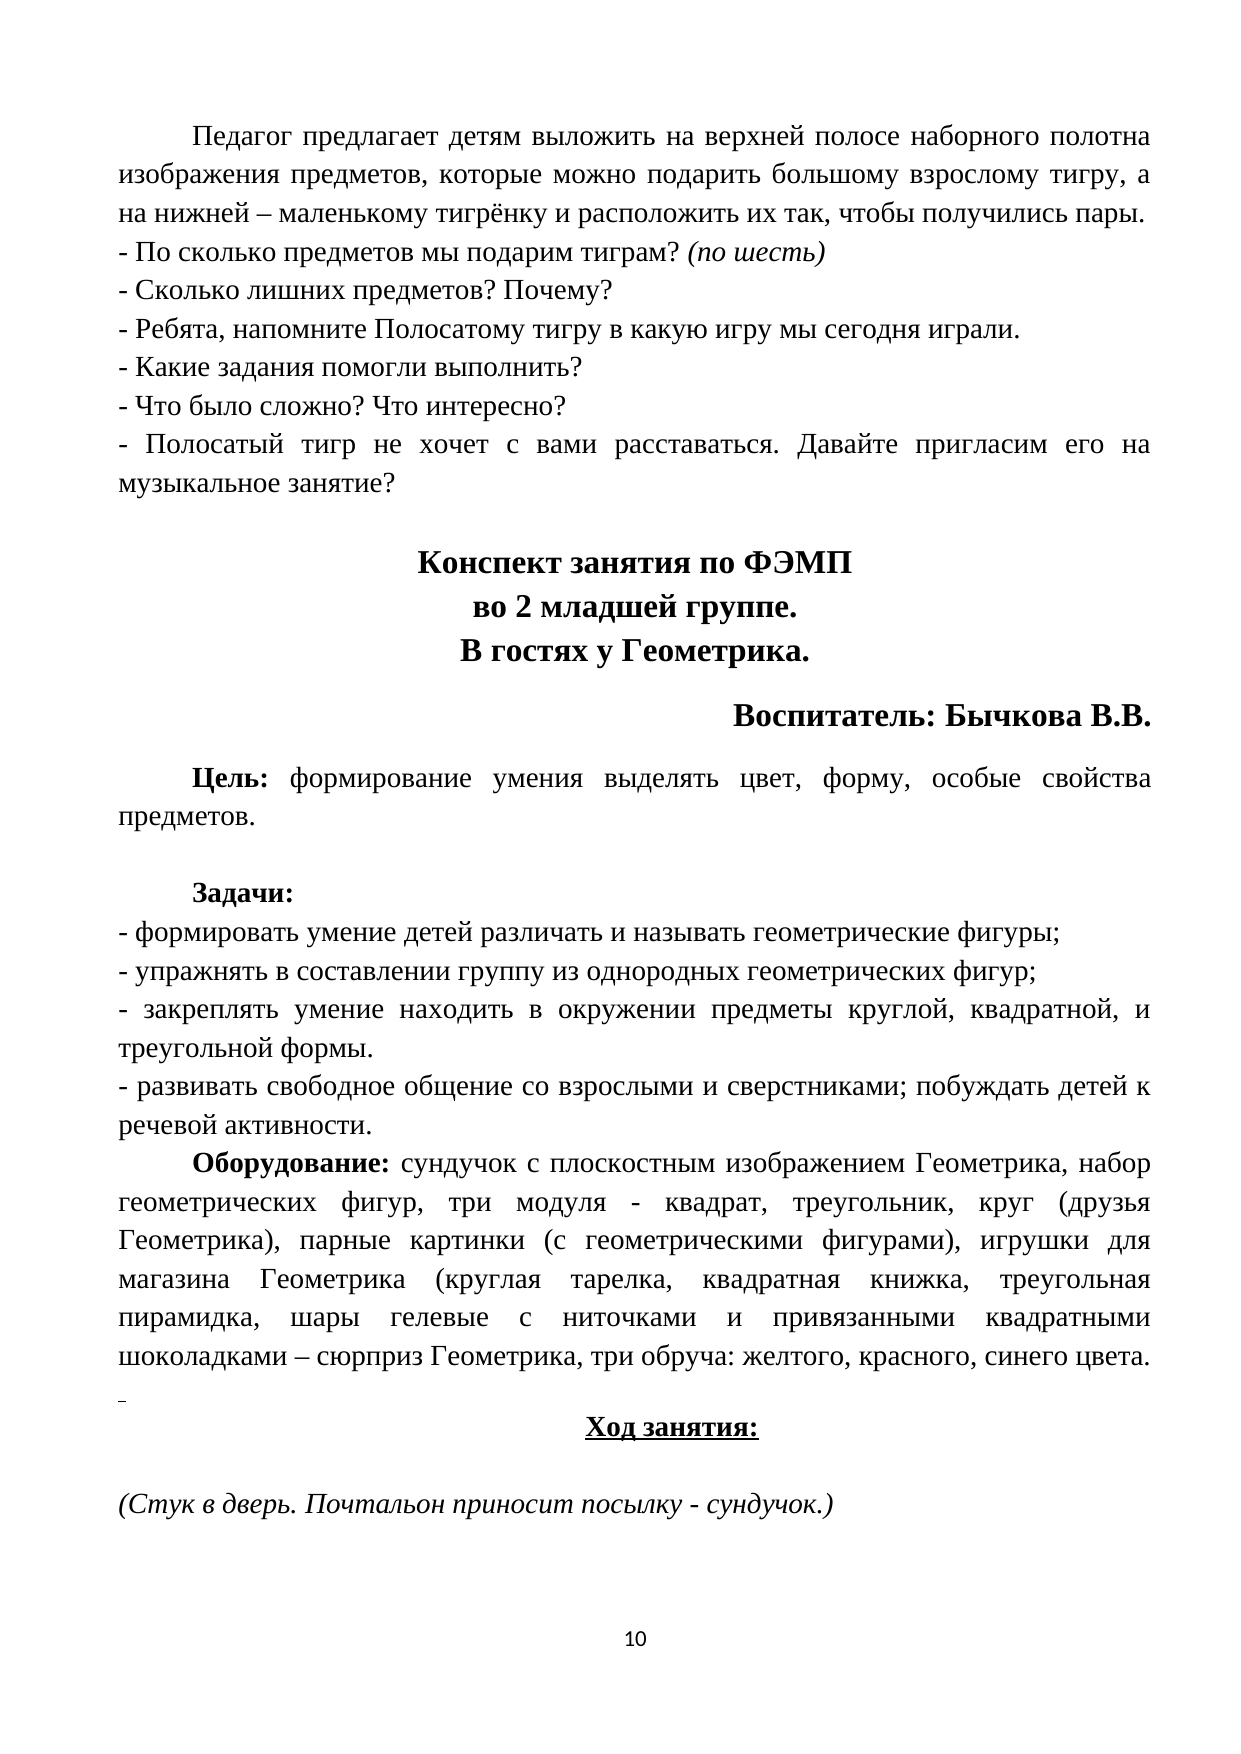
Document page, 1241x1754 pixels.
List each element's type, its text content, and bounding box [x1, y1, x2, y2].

text - По сколько предметов мы подарим тиграм? (по шесть) [118, 234, 1152, 267]
text Конспект занятия по ФЭМП [118, 542, 1152, 580]
text Педагог предлагает детям выложить на верхней полосе наборного полотна изображения предметов, которые можно подарить большому взрослому тигру, а на нижней – маленькому тигрёнку и расположить их так, чтобы получились пары. [118, 118, 1152, 229]
text Ход занятия: [118, 1409, 1152, 1442]
text - Полосатый тигр не хочет с вами расставаться. Давайте пригласим его на музыкальное занятие? [118, 426, 1152, 498]
text Цель: формирование умения выделять цвет, форму, особые свойства предметов. [118, 760, 1152, 832]
text (Стук в дверь. Почтальон приносит посылку - сундучок.) [118, 1486, 1152, 1519]
text - Что было сложно? Что интересно? [118, 388, 1152, 421]
text - закреплять умение находить в окружении предметы круглой, квадратной, и треугольной формы. [118, 991, 1152, 1063]
text В гостях у Геометрика. [118, 630, 1152, 668]
text Воспитатель: Бычкова В.В. [118, 695, 1152, 733]
text - развивать свободное общение со взрослыми и сверстниками; побуждать детей к речевой активности. [118, 1068, 1152, 1140]
text Оборудование: сундучок с плоскостным изображением Геометрика, набор геометрических фигур, три модуля - квадрат, треугольник, круг (друзья Геометрика), парные картинки (с геометрическими фигурами), игрушки для магазина Геометрика (круглая тарелка, квадратная книжка, треугольная пирамидка, шары гелевые с ниточками и привязанными квадратными шоколадками – сюрприз Геометрика, три обруча: желтого, красного, синего цвета. [118, 1145, 1152, 1372]
text - Какие задания помогли выполнить? [118, 349, 1152, 383]
text - формировать умение детей различать и называть геометрические фигуры; [118, 914, 1152, 948]
text Задачи: [118, 876, 1152, 909]
text - Сколько лишних предметов? Почему? [118, 272, 1152, 306]
text - Ребята, напомните Полосатому тигру в какую игру мы сегодня играли. [118, 311, 1152, 344]
text - упражнять в составлении группу из однородных геометрических фигур; [118, 953, 1152, 986]
text во 2 младшей группе. [118, 586, 1152, 624]
